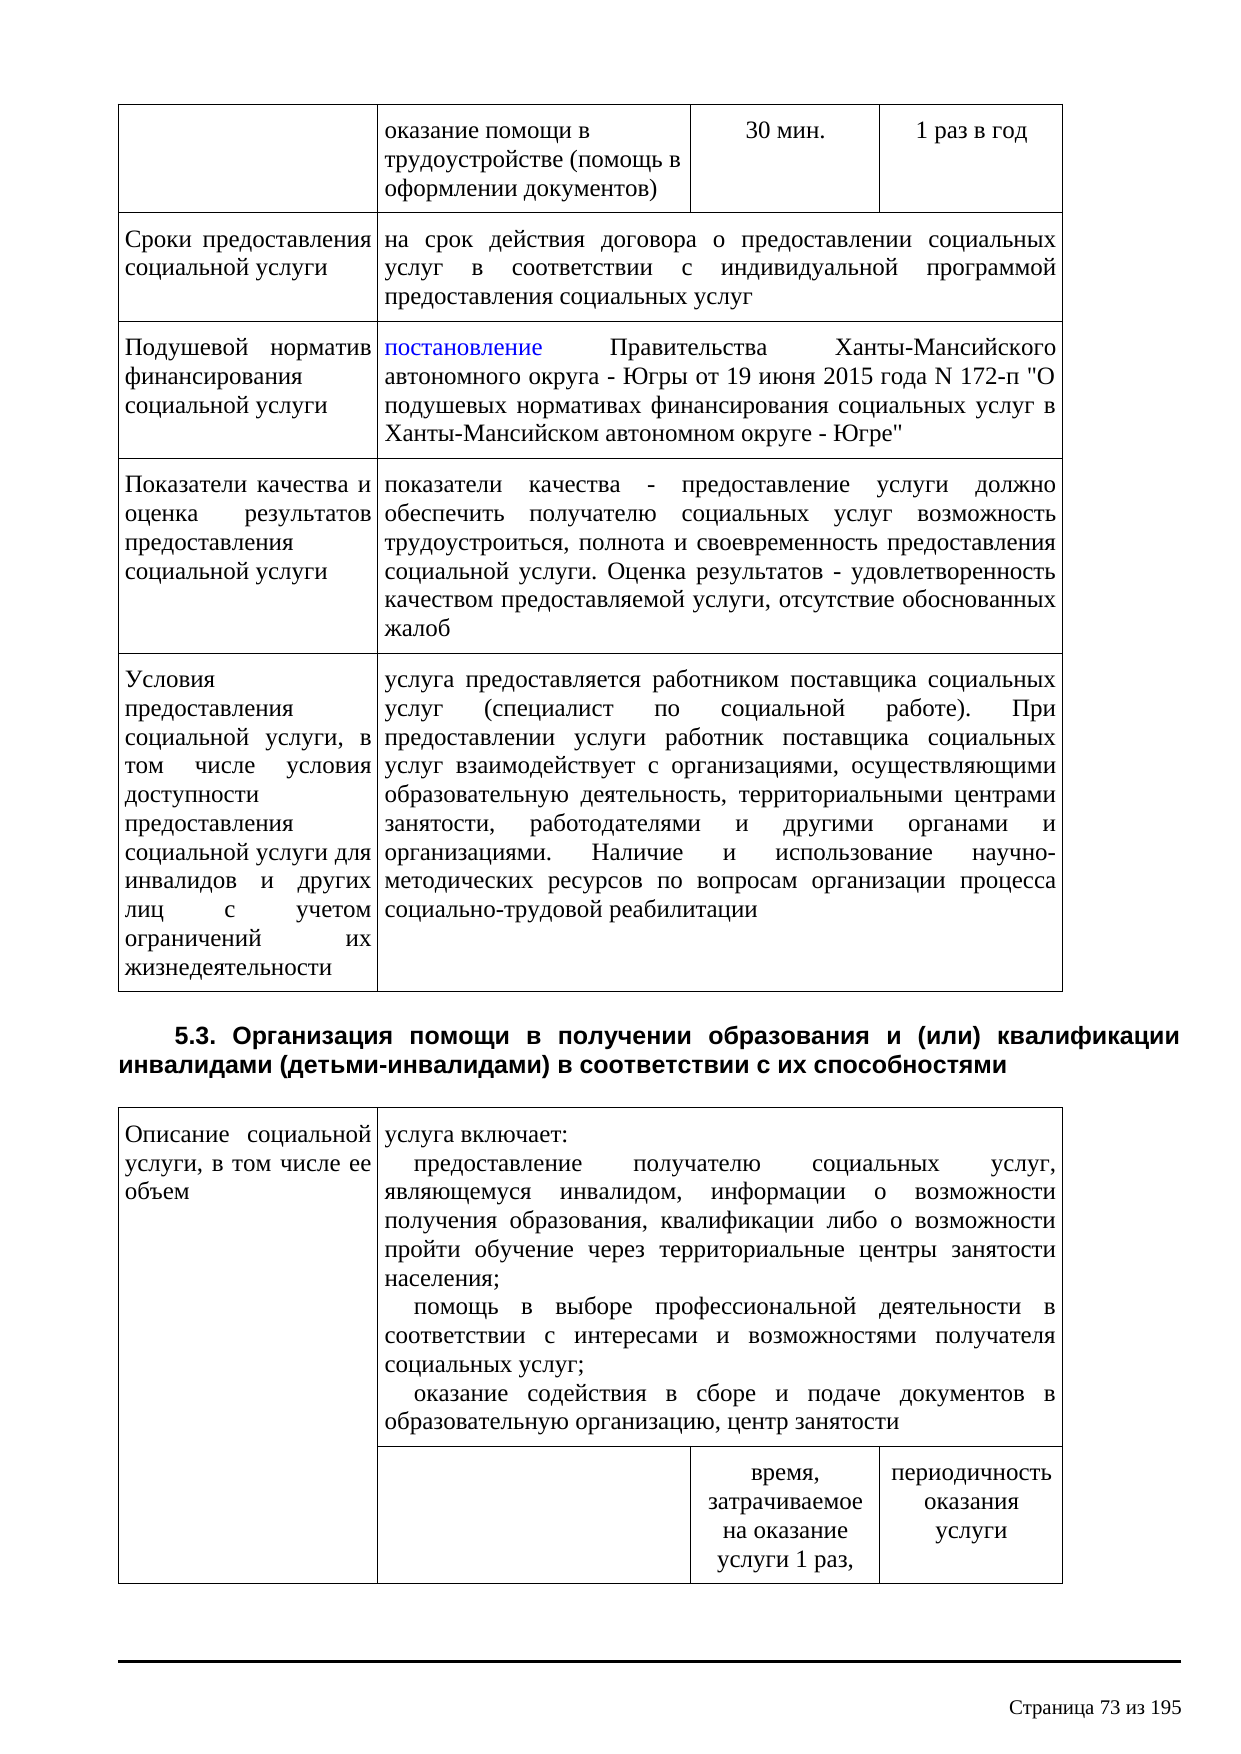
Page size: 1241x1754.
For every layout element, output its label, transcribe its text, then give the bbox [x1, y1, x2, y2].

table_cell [691, 1447, 879, 1583]
table_cell Подушевой норматив финансирования социальной услуги [119, 322, 377, 458]
table_cell 30 мин. [691, 105, 879, 212]
table_header услуга включает: предоставление получателю социальных услуг, являющемуся инвалидом, информации о возможности получения образования, квалификации либо о возможности пройти обучение через территориальные центры занятости населения; помощь в выборе профессиональной деятельности в соответствии с интересами и возможностями получателя социальных услуг; оказание содействия в сборе и подаче документов в образовательную организацию, центр занятости [378, 1108, 1062, 1446]
table_cell показатели качества - предоставление услуги должно обеспечить получателю социальных услуг возможность трудоустроиться, полнота и своевременность предоставления социальной услуги. Оценка результатов - удовлетворенность качеством предоставляемой услуги, отсутствие обоснованных жалоб [378, 459, 1062, 653]
table_header Описание социальной услуги, в том числе ее объем [119, 1108, 377, 1583]
table_cell Сроки предоставления социальной услуги [119, 213, 377, 321]
table_cell на срок действия договора о предоставлении социальных услуг в соответствии с индивидуальной программой предоставления социальных услуг [378, 213, 1062, 321]
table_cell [880, 1447, 1062, 1583]
table_cell оказание помощи в трудоустройстве (помощь в оформлении документов) [378, 105, 690, 212]
table_cell услуга предоставляется работником поставщика социальных услуг (специалист по социальной работе). При предоставлении услуги работник поставщика социальных услуг взаимодействует с организациями, осуществляющими образовательную деятельность, территориальными центрами занятости, работодателями и другими органами и организациями. Наличие и использование научно-методических ресурсов по вопросам организации процесса социально-трудовой реабилитации [378, 654, 1062, 991]
table_cell Условия предоставления социальной услуги, в том числе условия доступности предоставления социальной услуги для инвалидов и других лиц с учетом ограничений их жизнедеятельности [119, 654, 377, 991]
table_cell постановление Правительства Ханты-Мансийского автономного округа - Югры от 19 июня 2015 года N 172-п "О подушевых нормативах финансирования социальных услуг в Ханты-Мансийском автономном округе - Югре" [378, 322, 1062, 458]
table_cell [378, 1447, 690, 1583]
table_cell Показатели качества и оценка результатов предоставления социальной услуги [119, 459, 377, 653]
table_cell 1 раз в год [880, 105, 1062, 212]
title 5.3. Организация помощи в получении образования и (или) квалификации инвалидами (детьми-инвалидами) в соответствии с их способностями [118, 1021, 1181, 1078]
